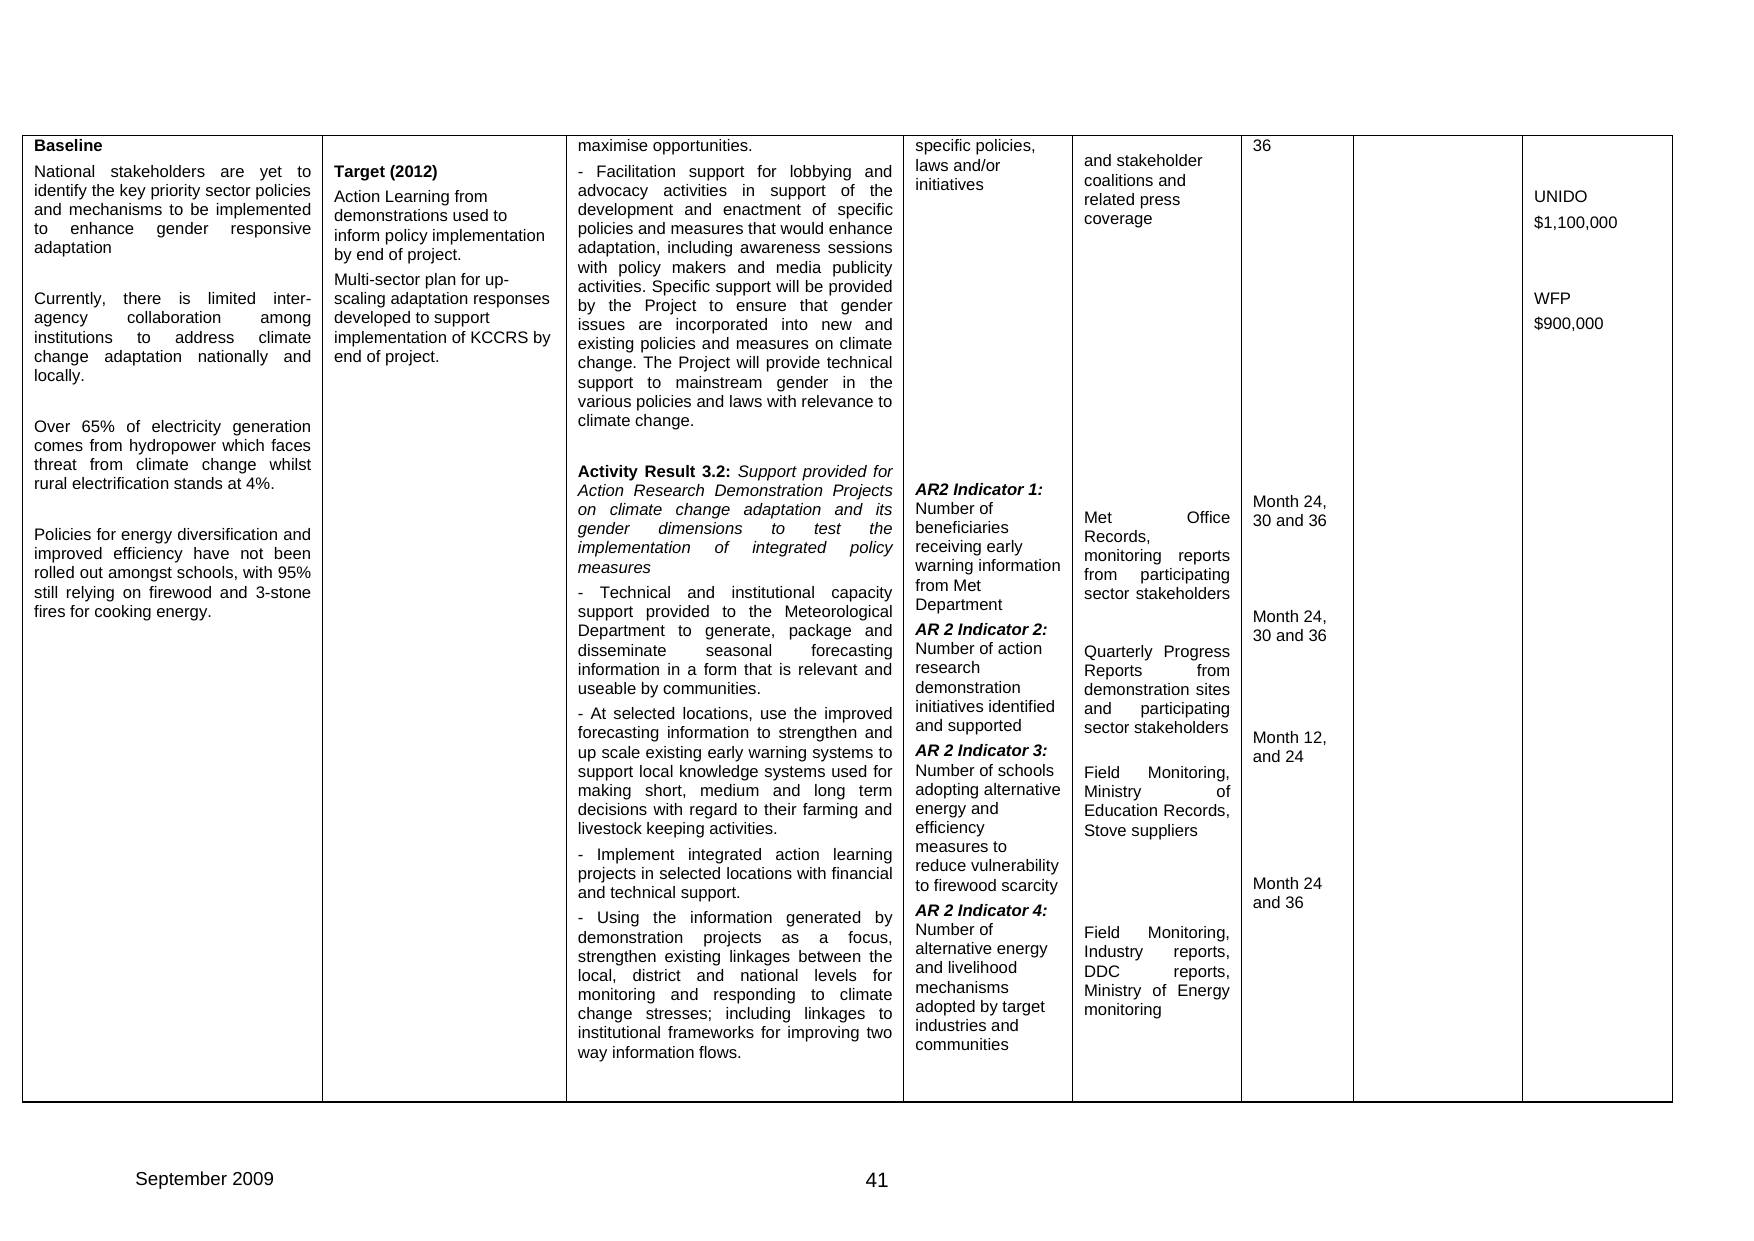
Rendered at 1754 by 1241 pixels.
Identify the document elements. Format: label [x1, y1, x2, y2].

table_cell [23, 136, 322, 1101]
table_cell [1242, 136, 1353, 1101]
table_cell [1354, 136, 1522, 1101]
table_cell [323, 136, 566, 1101]
table_cell [1073, 136, 1241, 1101]
table_cell [567, 136, 903, 1101]
table_cell [1523, 136, 1672, 1101]
table_cell [904, 136, 1072, 1101]
